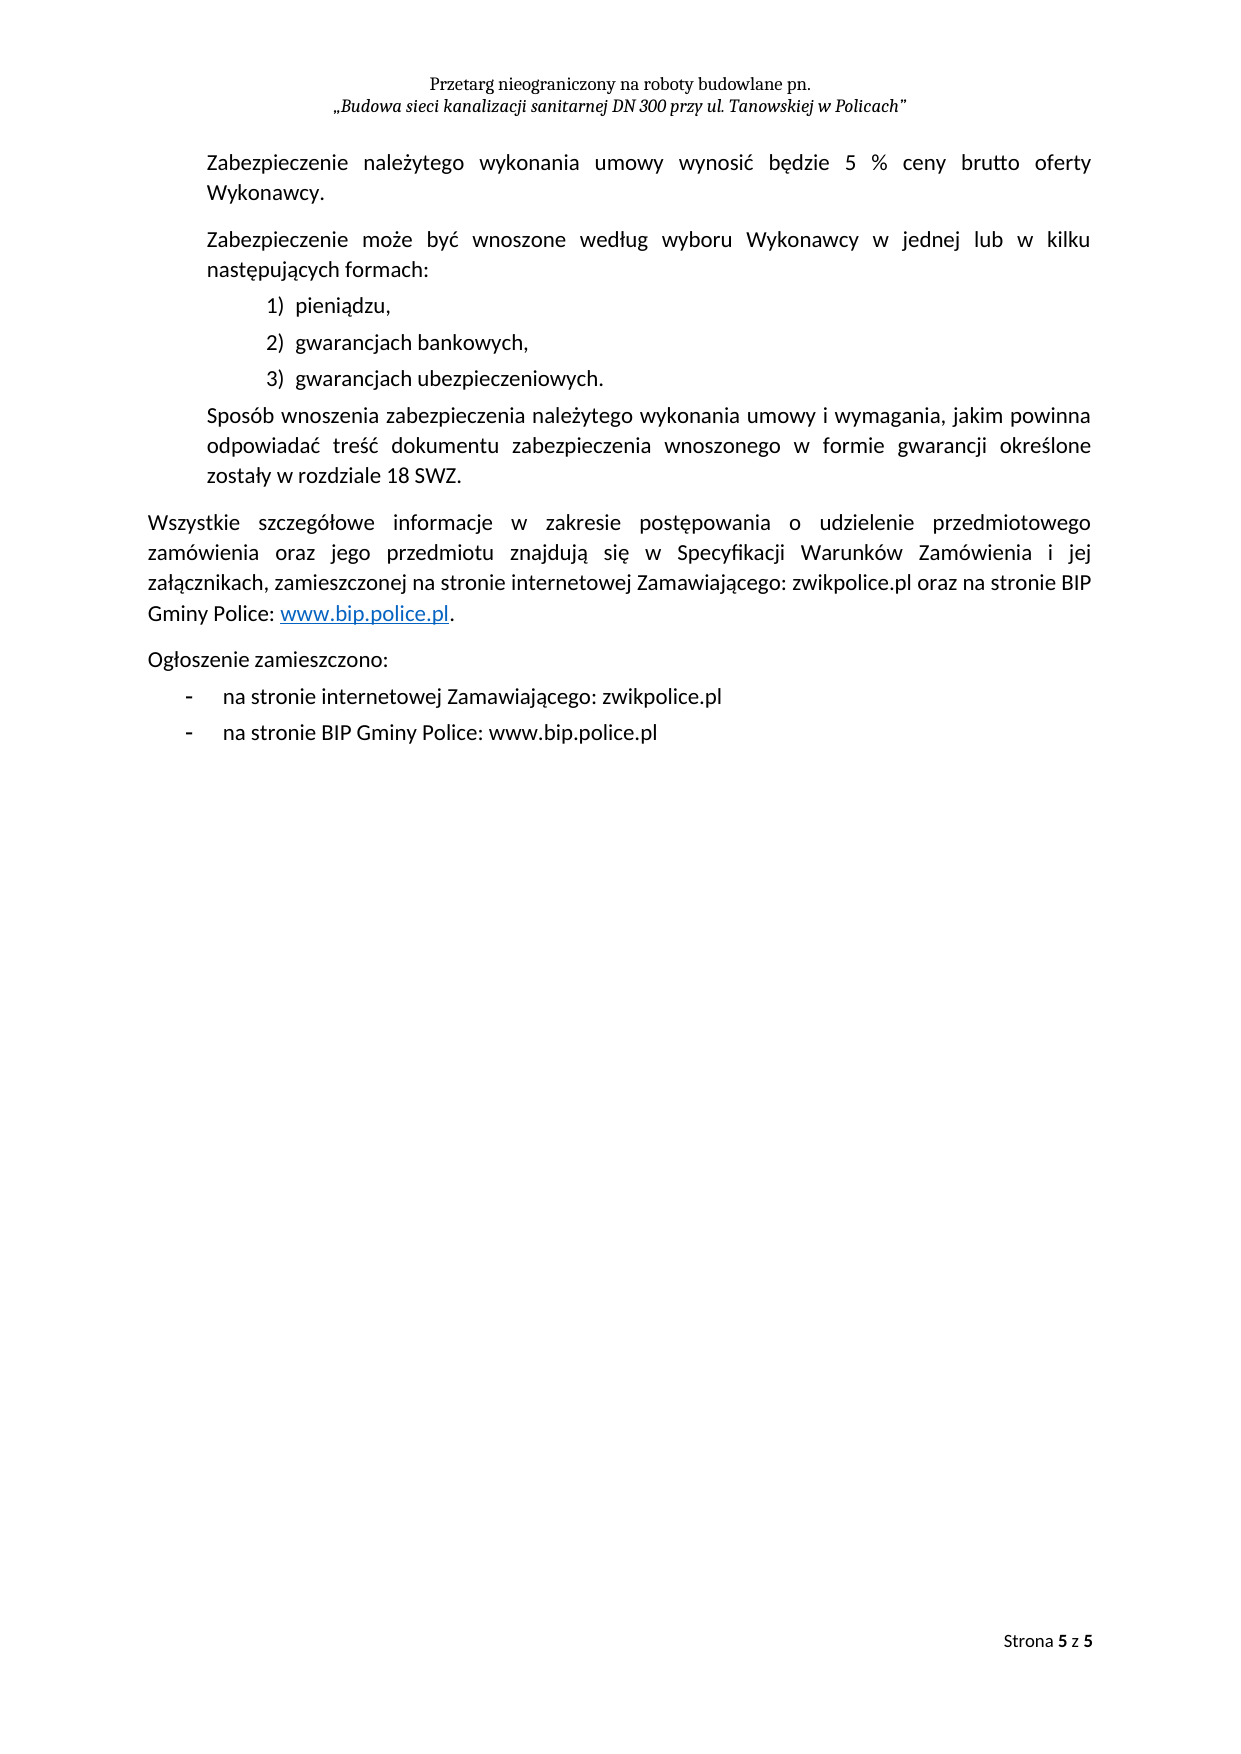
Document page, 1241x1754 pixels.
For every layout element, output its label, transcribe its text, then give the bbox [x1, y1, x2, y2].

text Wszystkie szczegółowe informacje w zakresie postępowania o udzielenie przedmiotowego zamówienia oraz jego przedmiotu znajdują się w Specyfikacji Warunków Zamówienia i jej załącznikach, zamieszczonej na stronie internetowej Zamawiającego: zwikpolice.pl oraz na stronie BIP Gminy Police: www.bip.police.pl. [148, 508, 1093, 627]
list na stronie BIP Gminy Police: www.bip.police.pl [185, 718, 1093, 746]
text 3) gwarancjach ubezpieczeniowych. [266, 364, 1093, 392]
list na stronie internetowej Zamawiającego: zwikpolice.pl [185, 682, 1093, 710]
text Zabezpieczenie należytego wykonania umowy wynosić będzie 5 % ceny brutto oferty Wykonawcy. [207, 148, 1093, 206]
text 1) pieniądzu, [266, 291, 1093, 319]
text 2) gwarancjach bankowych, [266, 328, 1093, 356]
text Ogłoszenie zamieszczono: [148, 646, 1093, 673]
text Sposób wnoszenia zabezpieczenia należytego wykonania umowy i wymagania, jakim powinna odpowiadać treść dokumentu zabezpieczenia wnoszonego w formie gwarancji określone zostały w rozdziale 18 SWZ. [207, 401, 1093, 489]
text Zabezpieczenie może być wnoszone według wyboru Wykonawcy w jednej lub w kilku następujących formach: [207, 225, 1093, 283]
